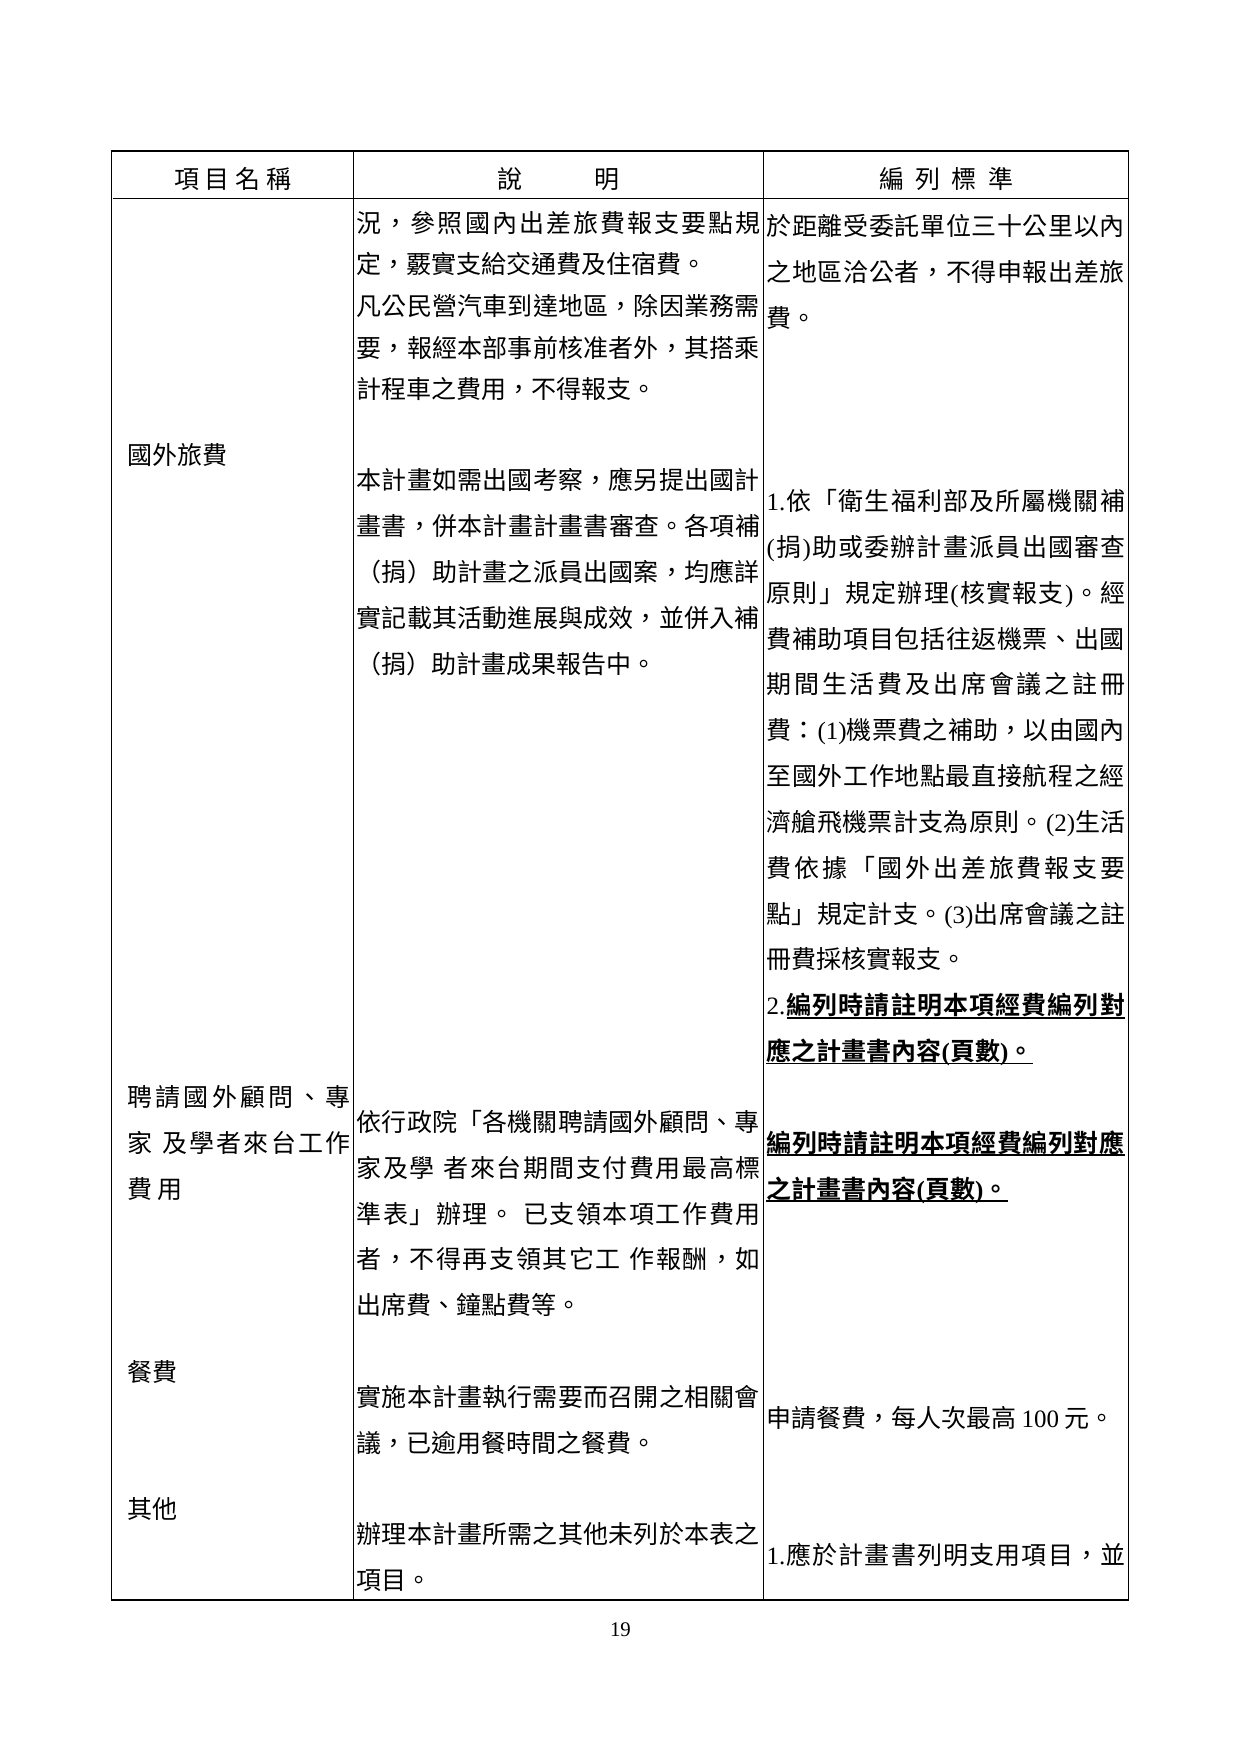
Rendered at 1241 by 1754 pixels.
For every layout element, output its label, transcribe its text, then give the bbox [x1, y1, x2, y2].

table_header 說 明 [354, 152, 763, 197]
table_header 編 列 標 準 [764, 152, 1128, 197]
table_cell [354, 199, 763, 1599]
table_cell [764, 199, 1128, 1599]
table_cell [112, 199, 353, 1599]
table_header 項 目 名 稱 [112, 152, 353, 197]
